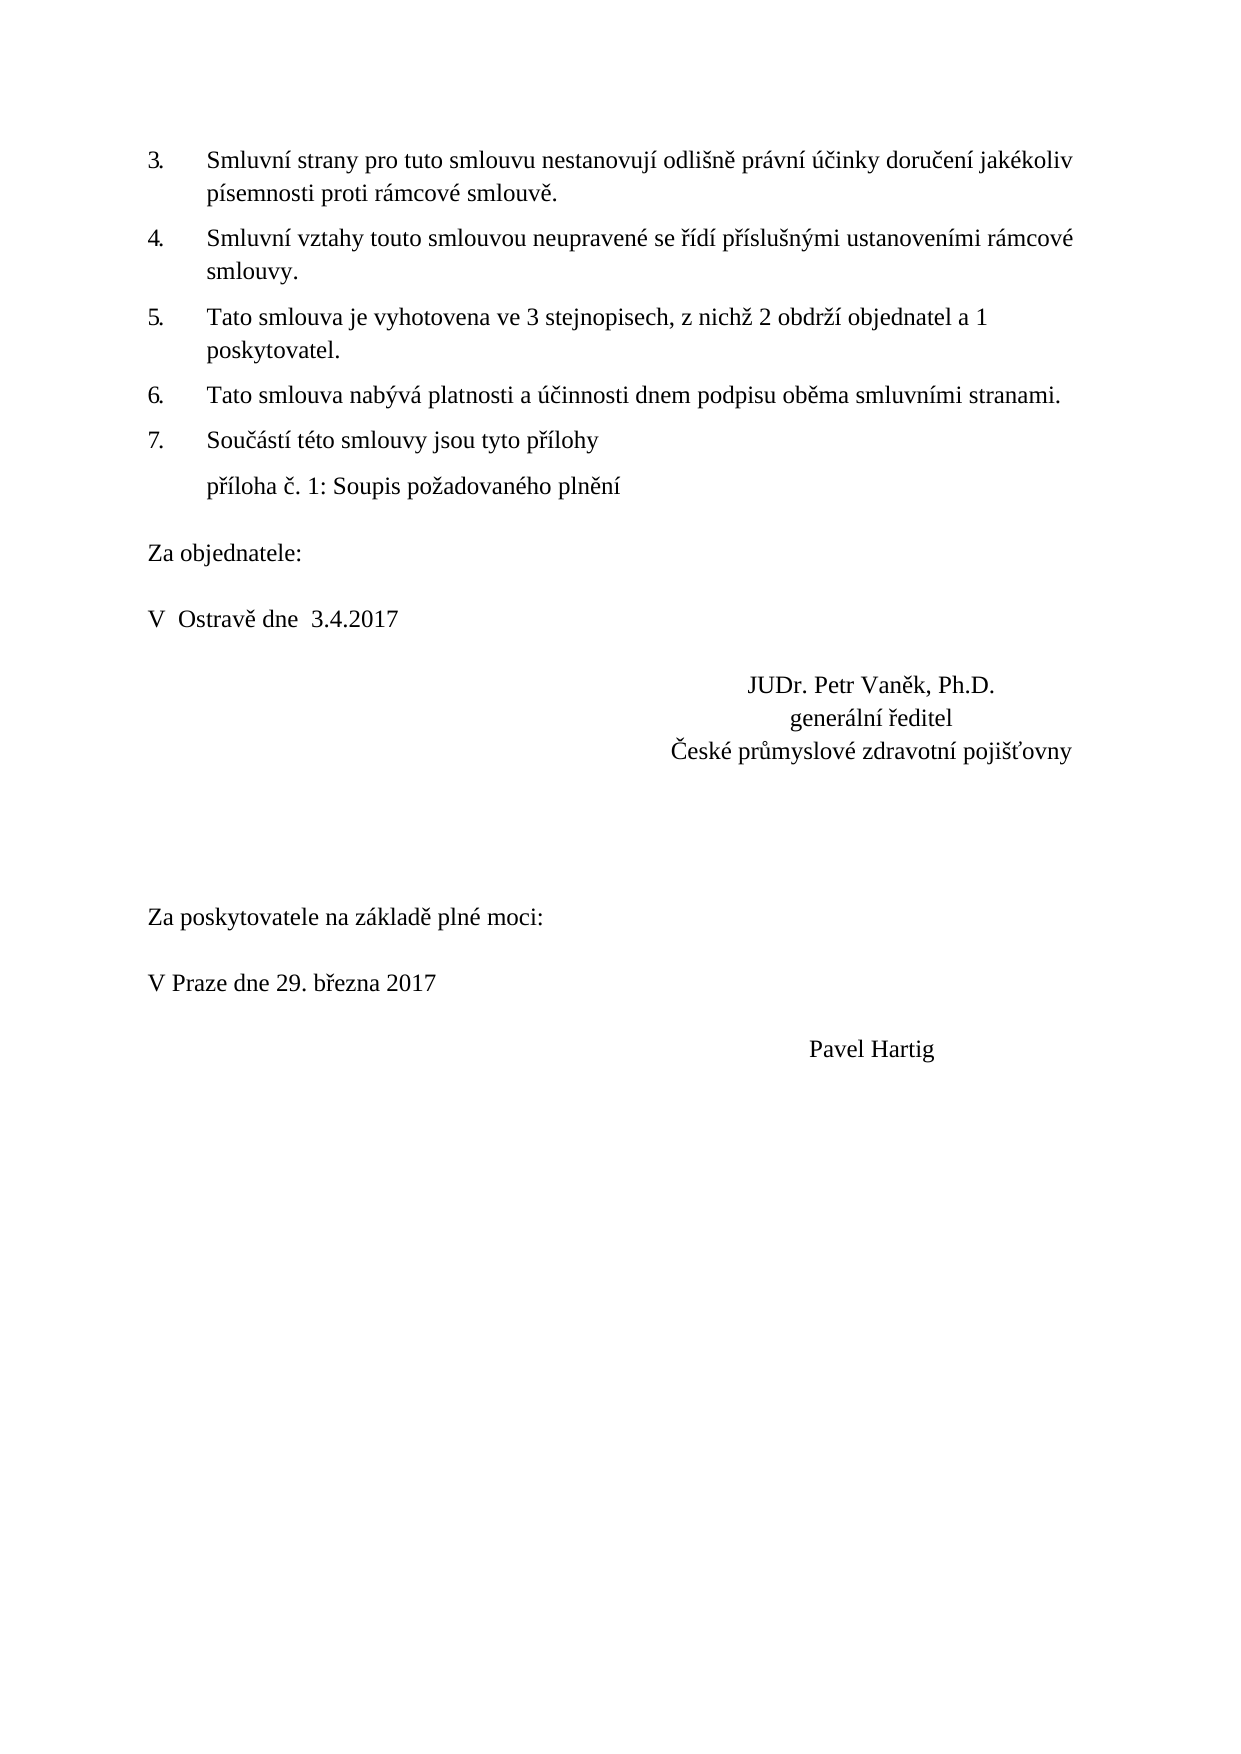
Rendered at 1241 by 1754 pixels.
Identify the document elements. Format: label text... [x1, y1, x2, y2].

text České průmyslové zdravotní pojišťovny [669, 736, 1074, 765]
text V Ostravě dne 3.4.2017 [147, 604, 1105, 632]
list Smluvní vztahy touto smlouvou neupravené se řídí příslušnými ustanoveními rámcové smlouvy. [147, 223, 1093, 285]
text Pavel Hartig [135, 1034, 934, 1063]
list Součástí této smlouvy jsou tyto přílohy příloha č. 1: Soupis požadovaného plnění [147, 426, 620, 500]
text Za objednatele: [147, 538, 1105, 566]
list Smluvní strany pro tuto smlouvu nestanovují odlišně právní účinky doručení jakékoliv písemnosti proti rámcové smlouvě. [147, 145, 1092, 207]
text JUDr. Petr Vaněk, Ph.D. generální ředitel [747, 670, 995, 732]
list Tato smlouva nabývá platnosti a účinnosti dnem podpisu oběma smluvními stranami. [147, 380, 1105, 409]
text Za poskytovatele na základě plné moci: V Praze dne 29. března 2017 [147, 902, 546, 996]
list Tato smlouva je vyhotovena ve 3 stejnopisech, z nichž 2 obdrží objednatel a 1 poskytovatel. [147, 302, 1092, 364]
